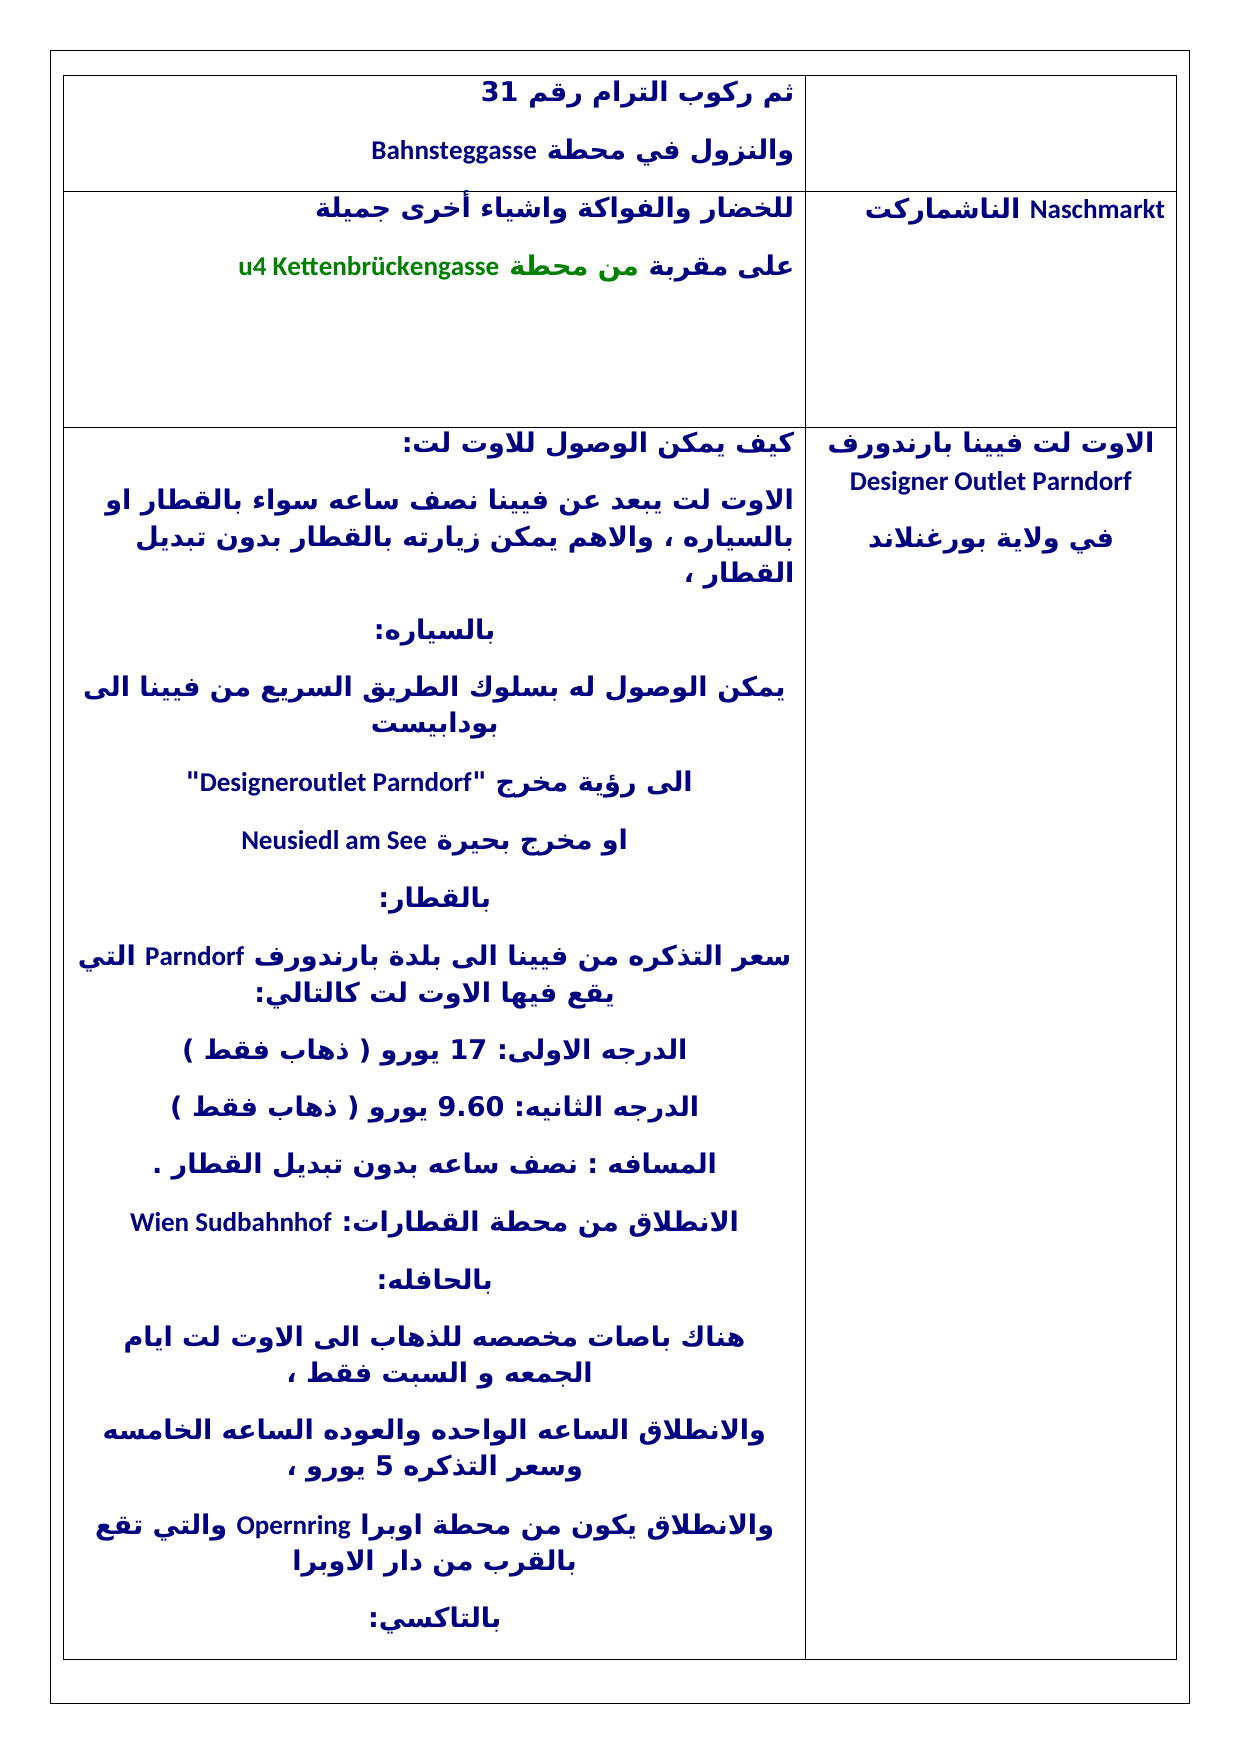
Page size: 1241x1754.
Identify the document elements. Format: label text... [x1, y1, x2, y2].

table_cell للخضار والفواكة واشياء أخرى جميلة على مقربة من محطة u4 Kettenbrückengasse [64, 192, 805, 427]
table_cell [64, 76, 805, 191]
table_cell Naschmarkt الناشماركت [806, 192, 1176, 427]
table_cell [806, 428, 1176, 1659]
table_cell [64, 428, 805, 1659]
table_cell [806, 76, 1176, 191]
